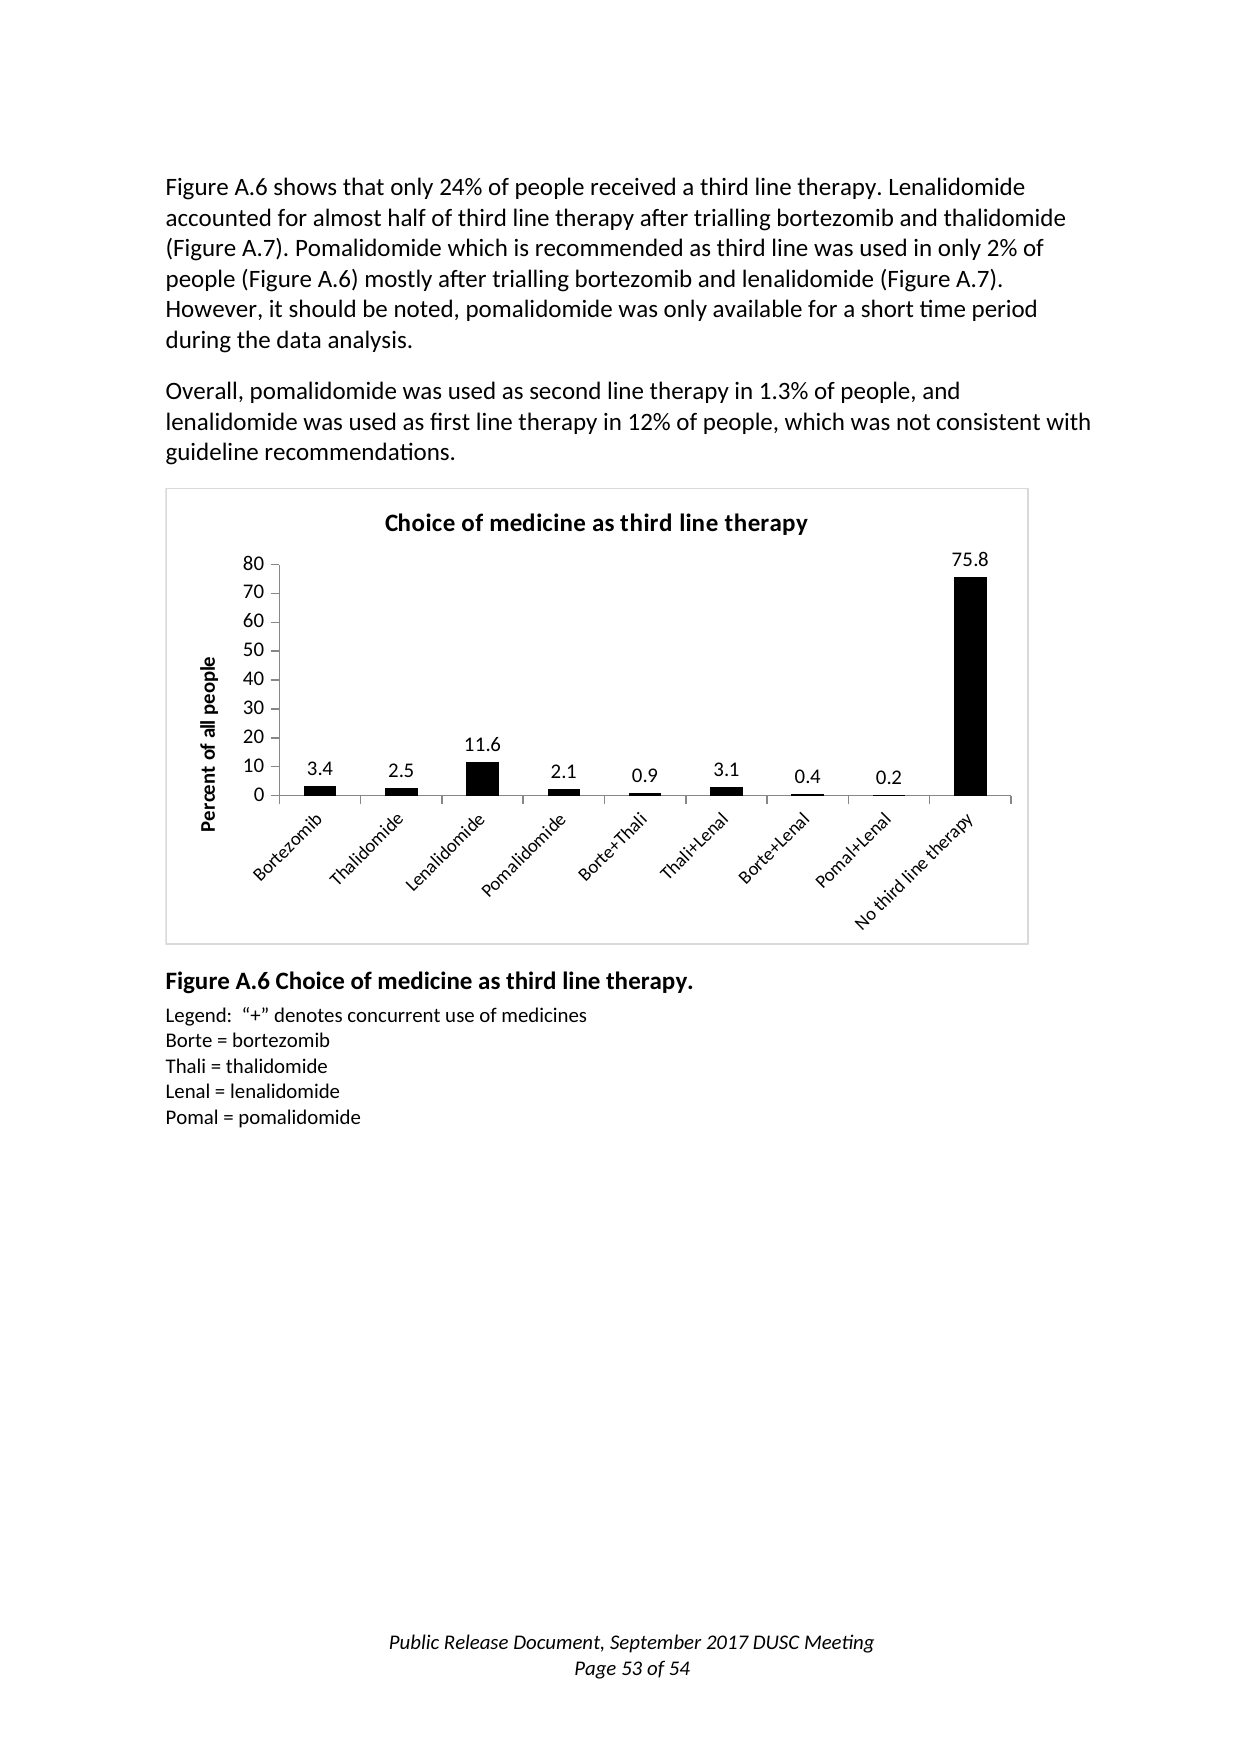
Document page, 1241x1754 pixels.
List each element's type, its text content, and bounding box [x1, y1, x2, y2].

title Figure A.6 Choice of medicine as third line therapy. [165, 966, 1098, 996]
text Borte = bortezomib [165, 1028, 1098, 1053]
text Legend: “+” denotes concurrent use of medicines [165, 1002, 1098, 1028]
text Lenal = lenalidomide [165, 1078, 1098, 1104]
text Pomal = pomalidomide [165, 1104, 1098, 1129]
text Thali = thalidomide [165, 1053, 1098, 1078]
text Figure A.6 shows that only 24% of people received a third line therapy. Lenalidomide accounted for almost half of third line therapy after trialling bortezomib and thalidomide (Figure A.7). Pomalidomide which is recommended as third line was used in only 2% of people (Figure A.6) mostly after trialling bortezomib and lenalidomide (Figure A.7). However, it should be noted, pomalidomide was only available for a short time period during the data analysis. [165, 171, 1098, 354]
text Overall, pomalidomide was used as second line therapy in 1.3% of people, and lenalidomide was used as first line therapy in 12% of people, which was not consistent with guideline recommendations. [165, 375, 1098, 467]
